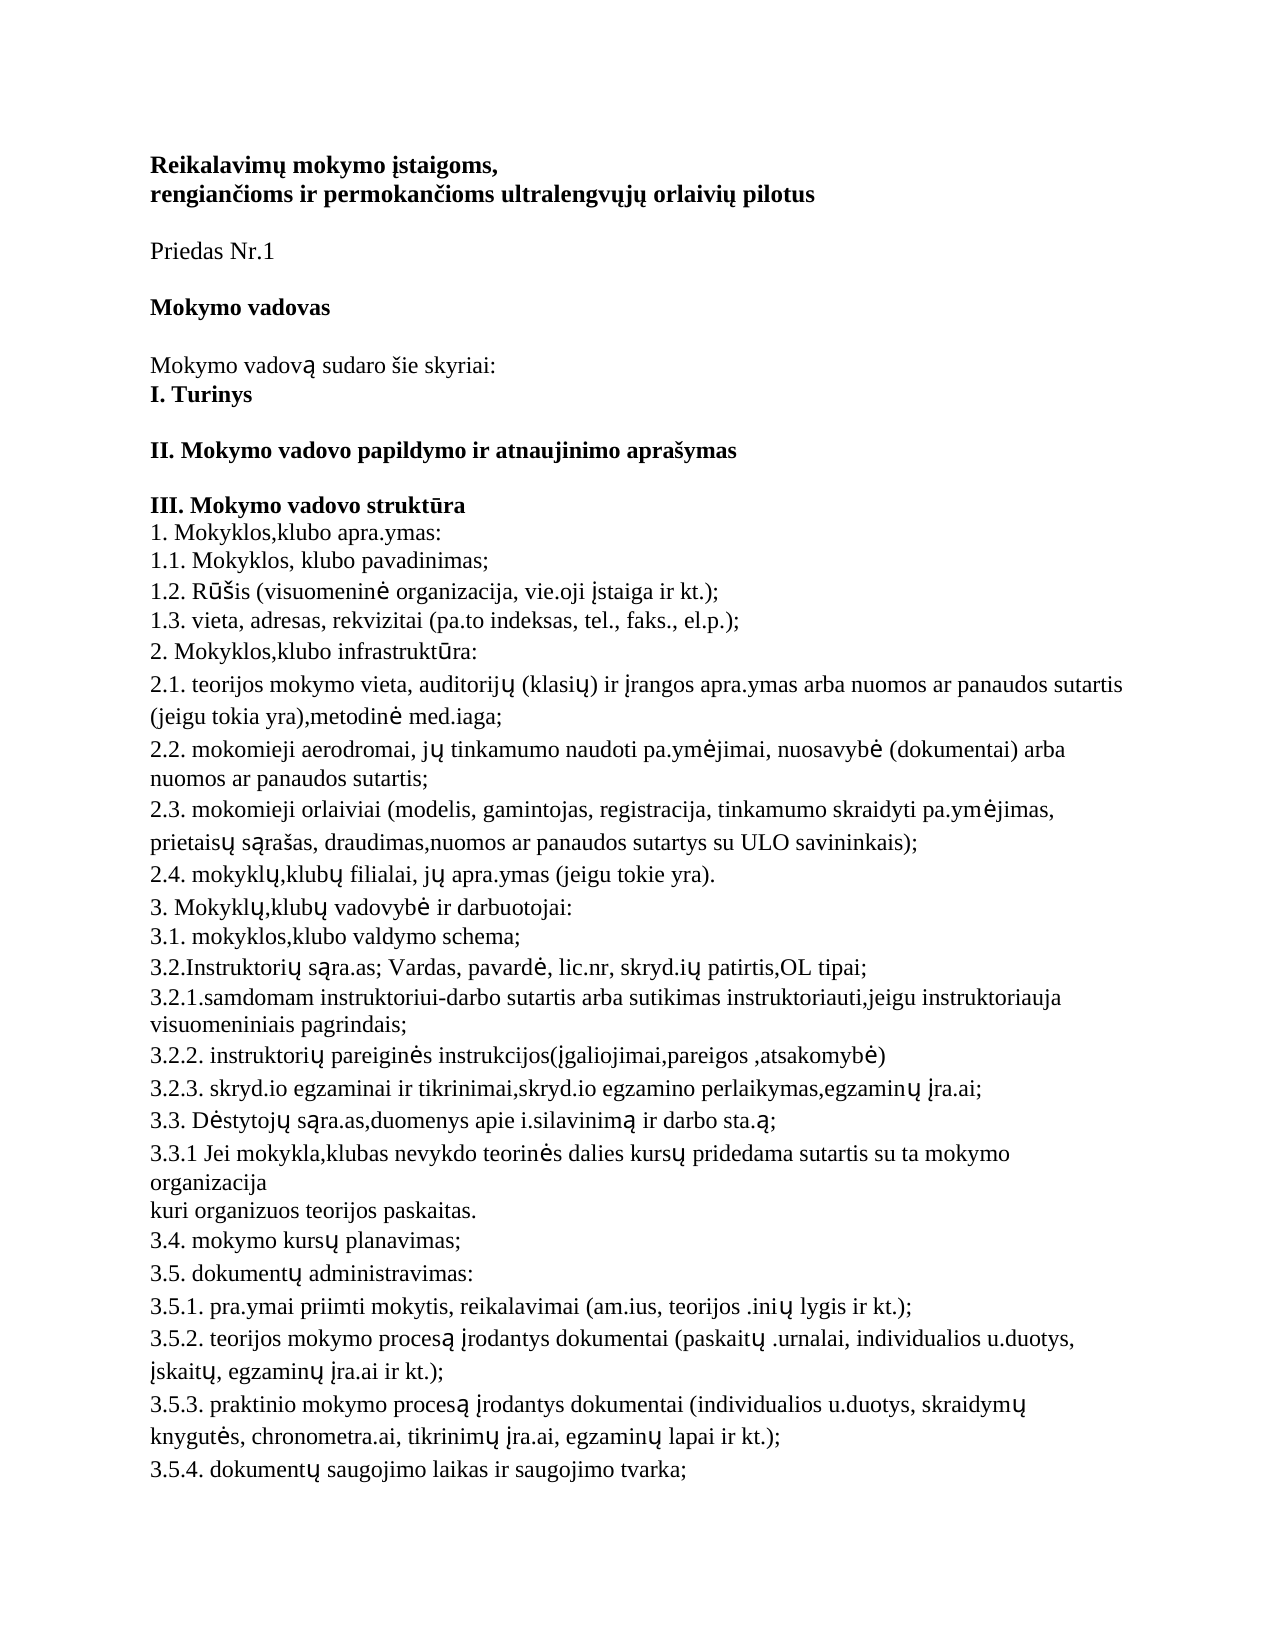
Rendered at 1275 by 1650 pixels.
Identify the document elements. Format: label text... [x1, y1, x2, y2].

text 3.4. mokymo kursų planavimas; [150, 1223, 1125, 1256]
text 1. Mokyklos,klubo apra.ymas: [150, 518, 1125, 546]
text 3.5.3. praktinio mokymo procesą įrodantys dokumentai (individualios u.duotys, skraidymų knygutės, chronometra.ai, tikrinimų įra.ai, egzaminų lapai ir kt.); [150, 1386, 1125, 1452]
text I. Turinys [150, 380, 1125, 408]
text 2.4. mokyklų,klubų filialai, jų apra.ymas (jeigu tokie yra). [150, 857, 1125, 890]
text 3.5.2. teorijos mokymo procesą įrodantys dokumentai (paskaitų .urnalai, individualios u.duotys, įskaitų, egzaminų įra.ai ir kt.); [150, 1321, 1125, 1386]
text 3.5.1. pra.ymai priimti mokytis, reikalavimai (am.ius, teorijos .inių lygis ir kt.); [150, 1288, 1125, 1321]
text 3.5. dokumentų administravimas: [150, 1256, 1125, 1288]
text Reikalavimų mokymo įstaigoms, [150, 150, 1125, 179]
text 3.2.2. instruktorių pareiginės instrukcijos(įgaliojimai,pareigos ,atsakomybė) [150, 1038, 1125, 1070]
text 3.3. Dėstytojų sąra.as,duomenys apie i.silavinimą ir darbo sta.ą; [150, 1103, 1125, 1136]
text 3.2.Instruktorių sąra.as; Vardas, pavardė, lic.nr, skryd.ių patirtis,OL tipai; [150, 950, 1125, 982]
text 2.3. mokomieji orlaiviai (modelis, gamintojas, registracija, tinkamumo skraidyti pa.ymėjimas, prietaisų sąrašas, draudimas,nuomos ar panaudos sutartys su ULO savininkais); [150, 792, 1125, 857]
text 2.2. mokomieji aerodromai, jų tinkamumo naudoti pa.ymėjimai, nuosavybė (dokumentai) arba nuomos ar panaudos sutartis; [150, 732, 1125, 792]
text 1.2. Rūšis (visuomeninė organizacija, vie.oji įstaiga ir kt.); [150, 574, 1125, 606]
text 3.2.1.samdomam instruktoriui-darbo sutartis arba sutikimas instruktoriauti,jeigu instruktoriauja visuomeniniais pagrindais; [150, 982, 1125, 1038]
text Priedas Nr.1 [150, 236, 1125, 265]
text 3. Mokyklų,klubų vadovybė ir darbuotojai: [150, 890, 1125, 922]
text III. Mokymo vadovo struktūra [150, 491, 1125, 518]
text 3.2.3. skryd.io egzaminai ir tikrinimai,skryd.io egzamino perlaikymas,egzaminų įra.ai; [150, 1070, 1125, 1103]
text (jeigu tokia yra),metodinė med.iaga; [150, 699, 1125, 732]
text 3.3.1 Jei mokykla,klubas nevykdo teorinės dalies kursų pridedama sutartis su ta mokymo organizacija [150, 1136, 1125, 1196]
text 1.3. vieta, adresas, rekvizitai (pa.to indeksas, tel., faks., el.p.); [150, 606, 1125, 634]
text 3.1. mokyklos,klubo valdymo schema; [150, 922, 1125, 950]
text kuri organizuos teorijos paskaitas. [150, 1196, 1125, 1223]
text rengiančioms ir permokančioms ultralengvųjų orlaivių pilotus [150, 179, 1125, 207]
text Mokymo vadovą sudaro šie skyriai: [150, 348, 1125, 380]
text 2.1. teorijos mokymo vieta, auditorijų (klasių) ir įrangos apra.ymas arba nuomos ar panaudos sutartis [150, 666, 1125, 699]
text 1.1. Mokyklos, klubo pavadinimas; [150, 546, 1125, 574]
text II. Mokymo vadovo papildymo ir atnaujinimo aprašymas [150, 436, 1125, 463]
text 3.5.4. dokumentų saugojimo laikas ir saugojimo tvarka; [150, 1452, 1125, 1484]
text 2. Mokyklos,klubo infrastruktūra: [150, 634, 1125, 666]
text Mokymo vadovas [150, 293, 1125, 320]
